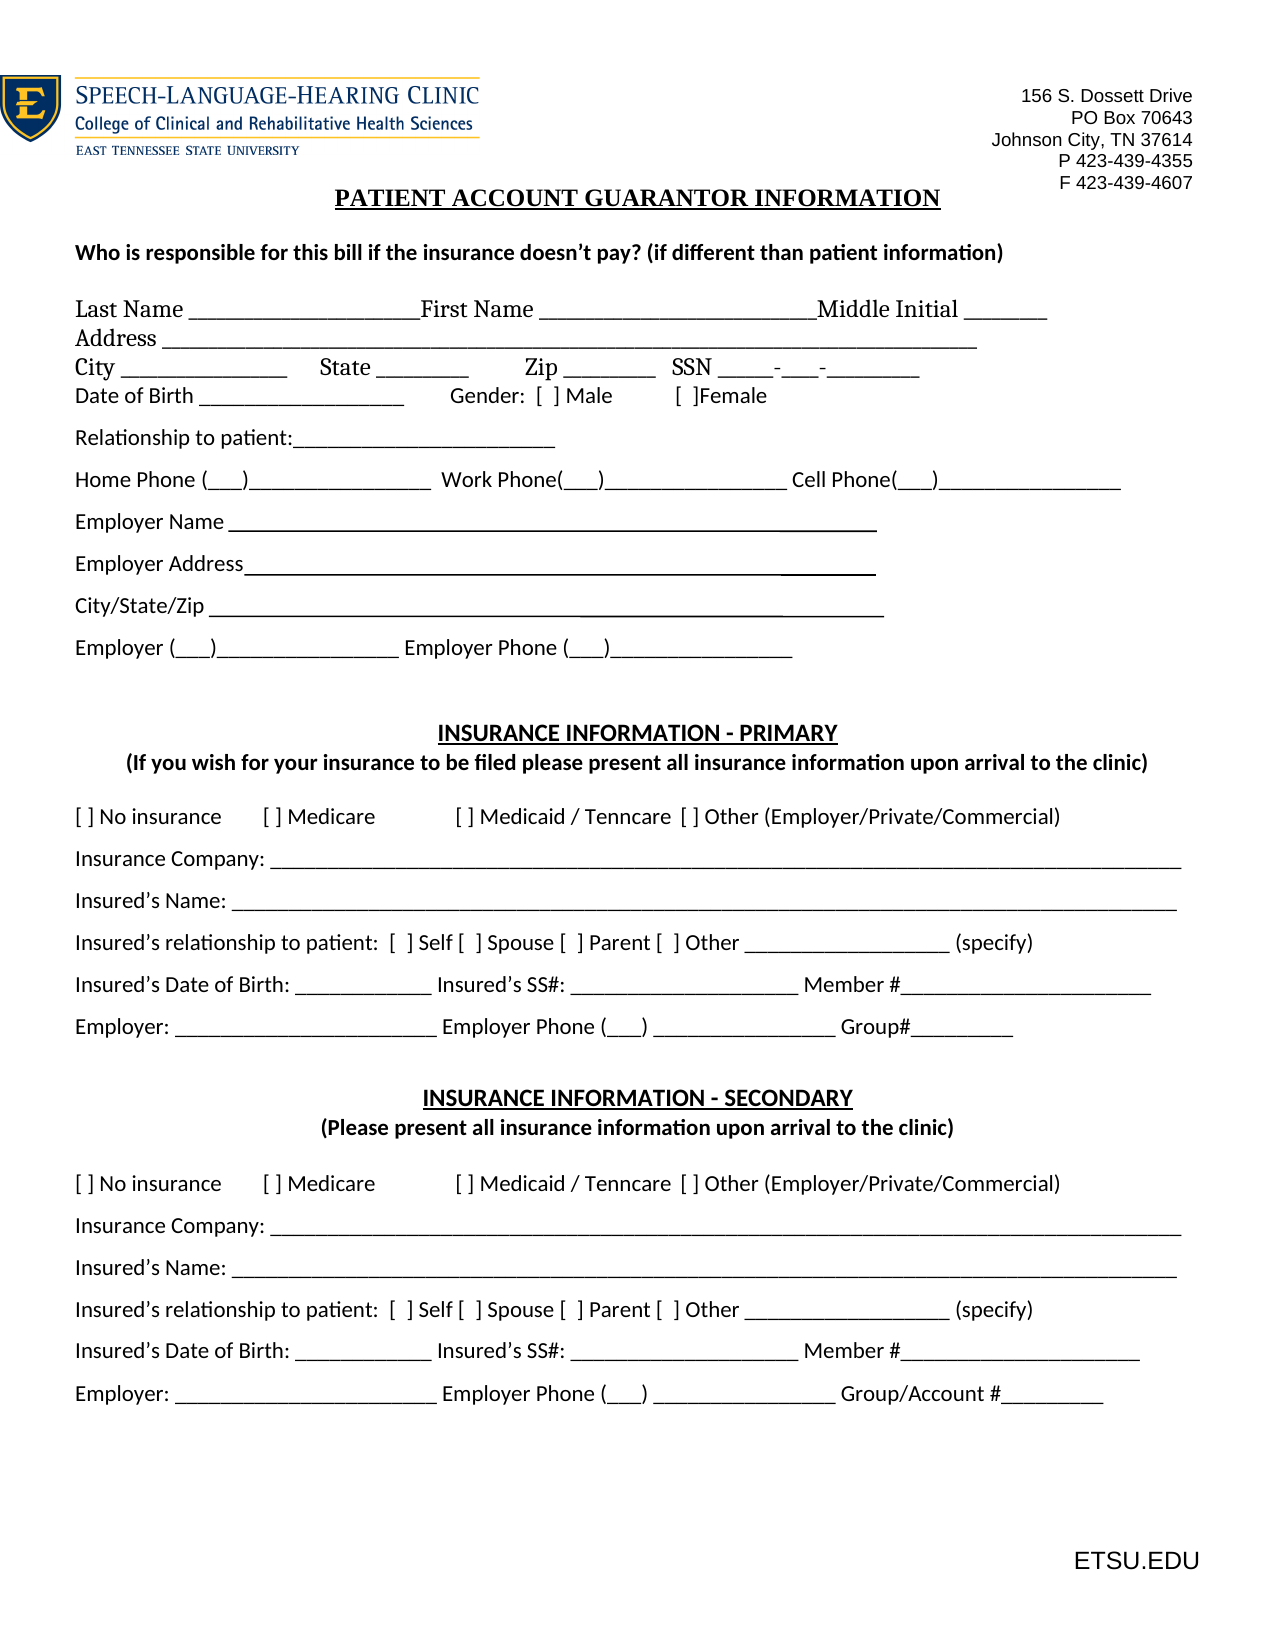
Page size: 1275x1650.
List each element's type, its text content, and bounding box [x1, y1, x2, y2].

text Employer (___)________________ Employer Phone (___)________________ [75, 633, 1200, 661]
picture [0, 75, 480, 155]
text Who is responsible for this bill if the insurance doesn’t pay? (if different than patient information) [75, 238, 1200, 267]
text Relationship to patient:_______________________ [75, 423, 1200, 452]
text Date of Birth __________________ Gender: [ ] Male [ ]Female [75, 382, 1200, 409]
text [ ] No insurance [ ] Medicare [ ] Medicaid / Tenncare [ ] Other (Employer/Private/Commercial) [75, 802, 1200, 830]
text Employer: _______________________ Employer Phone (___) ________________ Group#_________ [75, 1012, 1200, 1040]
subtitle PATIENT ACCOUNT GUARANTOR INFORMATION [75, 183, 1200, 212]
text Last Name _________________________First Name ______________________________Middle Initial _________ [75, 295, 1200, 324]
text Employer Name [75, 507, 1200, 536]
text Insured’s Date of Birth: ____________ Insured’s SS#: ____________________ Member #______________________ [75, 970, 1200, 998]
text Employer: _______________________ Employer Phone (___) ________________ Group/Account #_________ [75, 1379, 1200, 1407]
text (Please present all insurance information upon arrival to the clinic) [75, 1113, 1200, 1141]
text City __________________ State __________ Zip __________ SSN ______-____-__________ [75, 353, 1200, 382]
text [ ] No insurance [ ] Medicare [ ] Medicaid / Tenncare [ ] Other (Employer/Private/Commercial) [75, 1169, 1200, 1197]
text Insurance Company: ________________________________________________________________________________ [75, 1211, 1200, 1239]
text City/State/Zip [75, 591, 1200, 619]
text Insured’s Date of Birth: ____________ Insured’s SS#: ____________________ Member #_____________________ [75, 1337, 1200, 1365]
text Home Phone (___)________________ Work Phone(___)________________ Cell Phone(___)________________ [75, 466, 1200, 493]
text Employer Address [75, 549, 1200, 577]
text Insured’s Name: ___________________________________________________________________________________ [75, 886, 1200, 914]
text Insured’s relationship to patient: [ ] Self [ ] Spouse [ ] Parent [ ] Other __________________ (specify) [75, 928, 1200, 956]
text Address ________________________________________________________________________________________ [75, 324, 1200, 353]
text Insured’s relationship to patient: [ ] Self [ ] Spouse [ ] Parent [ ] Other __________________ (specify) [75, 1295, 1200, 1323]
text Insured’s Name: ___________________________________________________________________________________ [75, 1253, 1200, 1281]
text (If you wish for your insurance to be filed please present all insurance information upon arrival to the clinic) [75, 748, 1200, 776]
text INSURANCE INFORMATION - PRIMARY [75, 717, 1200, 748]
text Insurance Company: ________________________________________________________________________________ [75, 844, 1200, 872]
text INSURANCE INFORMATION - SECONDARY [75, 1082, 1200, 1113]
